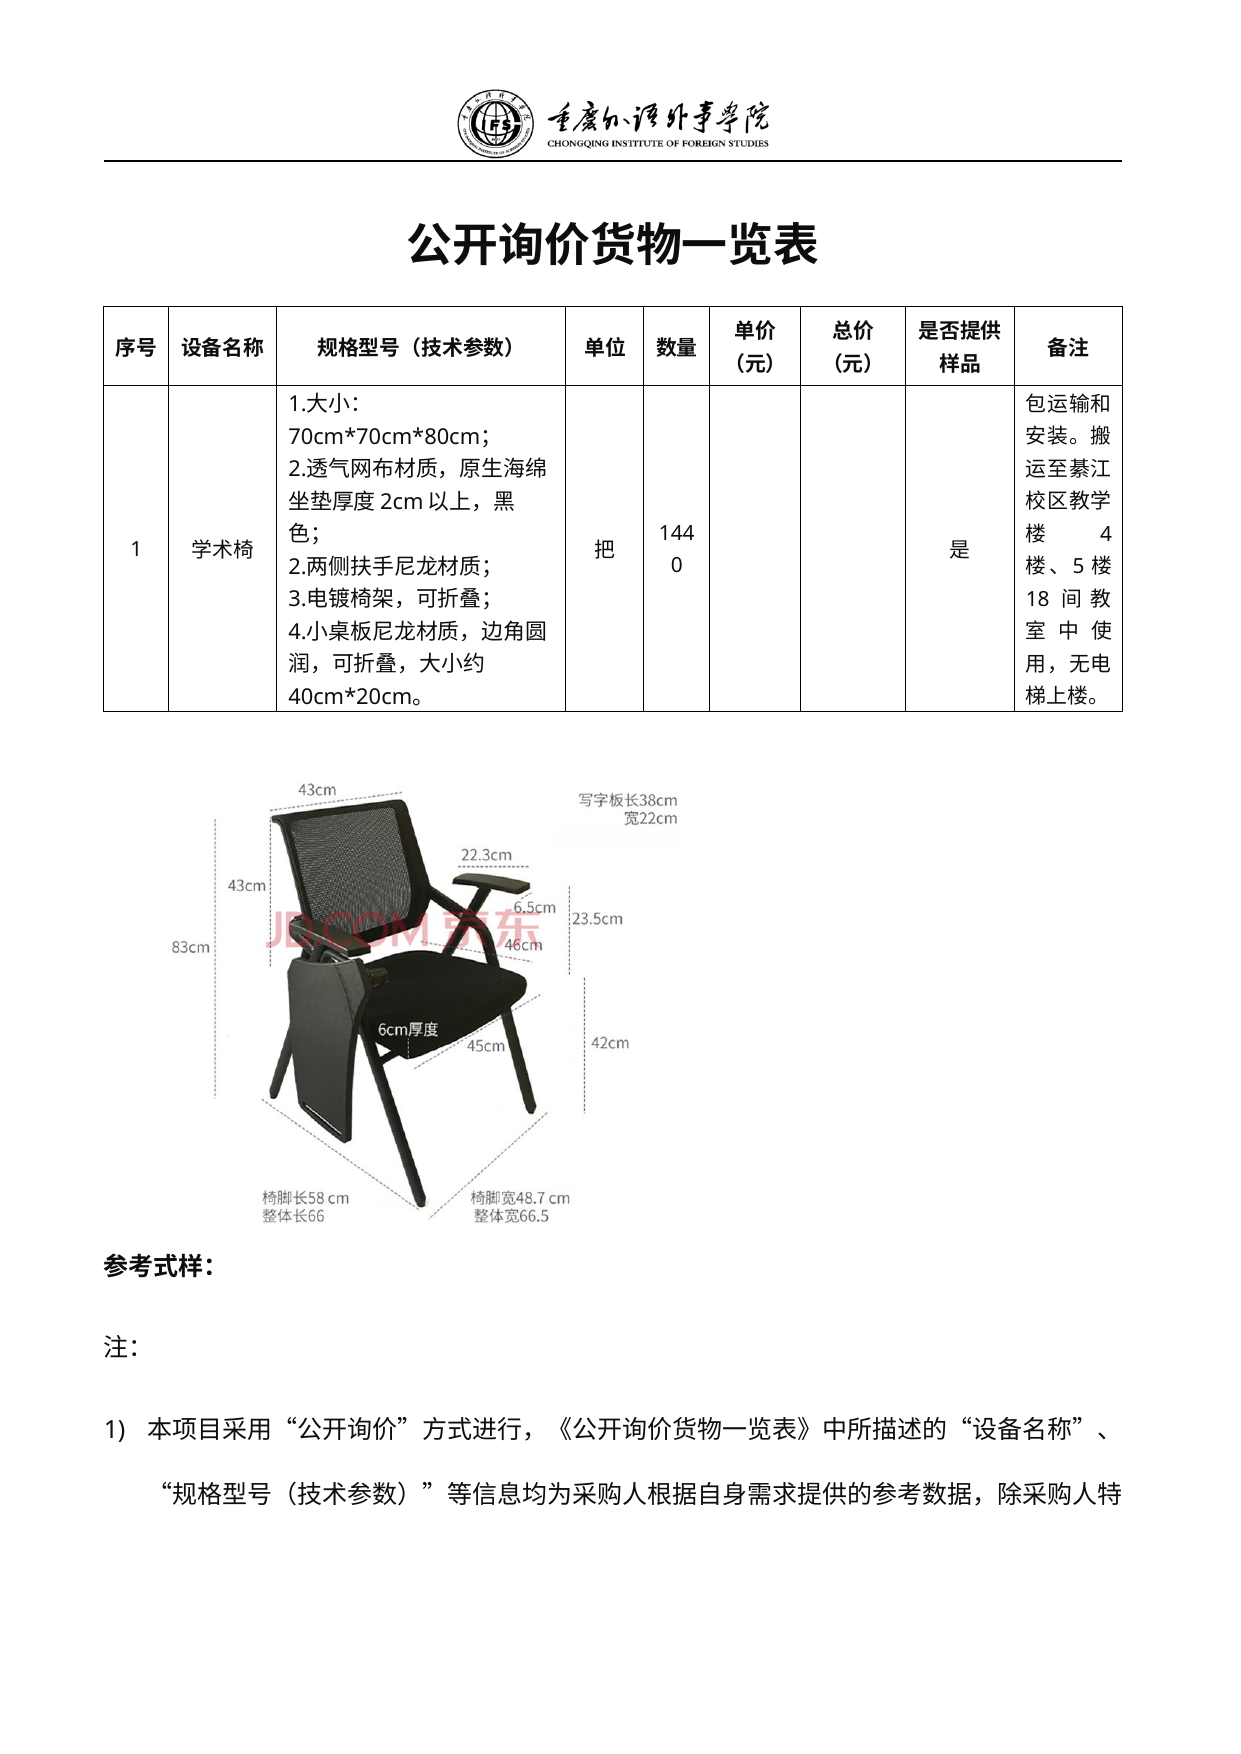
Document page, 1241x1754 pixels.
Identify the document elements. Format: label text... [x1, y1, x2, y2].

table_cell [801, 386, 905, 711]
table_header 是否提供样品 [906, 307, 1014, 385]
table_cell 是 [906, 386, 1014, 711]
text 注： [103, 1313, 1122, 1378]
table_header 单位 [566, 307, 643, 385]
picture [107, 773, 699, 1224]
table_cell [710, 386, 800, 711]
table_header 数量 [644, 307, 709, 385]
table_header 单价（元） [710, 307, 800, 385]
table_cell 1440 [644, 386, 709, 711]
table_header 序号 [104, 307, 168, 385]
table_cell 1.大小：70cm*70cm*80cm； 2.透气网布材质，原生海绵坐垫厚度2cm以上，黑色； 2.两侧扶手尼龙材质； 3.电镀椅架，可折叠； 4.小桌板尼龙材质，边角圆润，可折叠，大小约40cm*20cm。 [277, 386, 565, 711]
table_cell 把 [566, 386, 643, 711]
table_header 总价（元） [801, 307, 905, 385]
table_cell 包运输和安装。搬运至綦江校区教学楼4楼、5楼18间教室中使用，无电梯上楼。 [1015, 386, 1122, 711]
table_cell 1 [104, 386, 168, 711]
table_header 设备名称 [169, 307, 276, 385]
text 公开询价货物一览表 [103, 192, 1122, 290]
table_header 规格型号（技术参数） [277, 307, 565, 385]
picture [456, 88, 769, 159]
list 本项目采用“公开询价”方式进行，《公开询价货物一览表》中所描述的“设备名称”、“规格型号（技术参数）”等信息均为采购人根据自身需求提供的参考数据，除采购人特殊要求外，参与人可根据以上信息在满足采购人要求基础上提供优化方案及所匹配产品，采购人将优先选择性价比高且符合要求的产品。 [103, 1395, 1122, 1525]
table_header 备注 [1015, 307, 1122, 385]
table_cell 学术椅 [169, 386, 276, 711]
